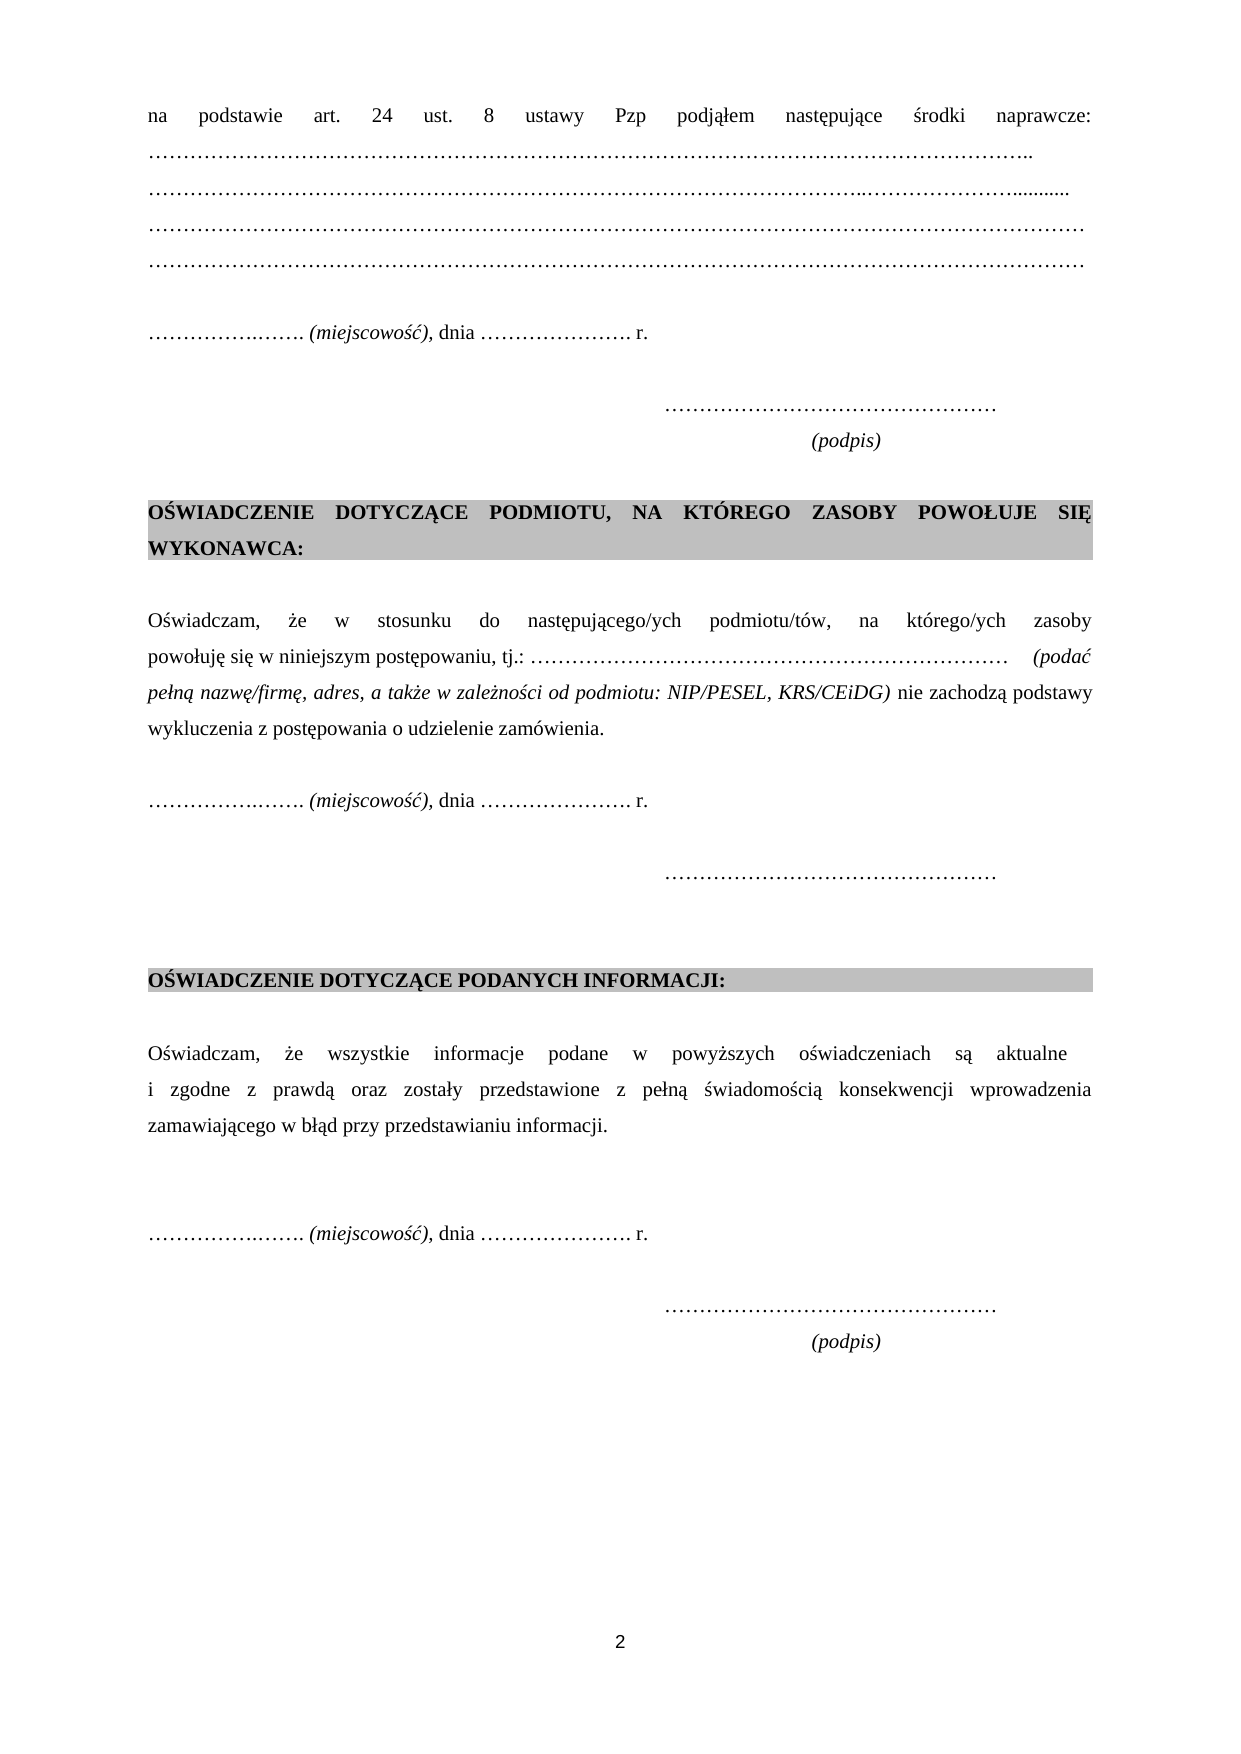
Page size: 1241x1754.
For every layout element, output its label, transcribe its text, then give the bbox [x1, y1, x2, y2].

text ………………………………………… [148, 392, 1093, 416]
text Oświadczam, że wszystkie informacje podane w powyższych oświadczeniach są aktualne i zgodne z prawdą oraz zostały przedstawione z pełną świadomością konsekwencji wprowadzenia zamawiającego w błąd przy przedstawianiu informacji. [148, 1041, 1093, 1137]
text (podpis) [738, 1329, 1093, 1353]
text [148, 103, 1093, 163]
text Oświadczam, że w stosunku do następującego/ych podmiotu/tów, na którego/ych zasoby powołuję się w niniejszym postępowaniu, tj.: …………………………………………………………… (podać pełną nazwę/firmę, adres, a także w zależności od podmiotu: NIP/PESEL, KRS/CEiDG) nie zachodzą podstawy wykluczenia z postępowania o udzielenie zamówienia. [148, 608, 1093, 740]
text …………….……. (miejscowość), dnia …………………. r. [148, 1221, 1093, 1245]
text …………………………………………………………………………………………..…………………...........……………………………………………………………………………………………………………………………………………………………………………………………………………………………………………… [148, 176, 1093, 272]
text …………….……. (miejscowość), dnia …………………. r. [148, 320, 1093, 344]
text (podpis) [738, 428, 1093, 452]
text ………………………………………… [148, 860, 1093, 884]
text OŚWIADCZENIE DOTYCZĄCE PODMIOTU, NA KTÓREGO ZASOBY POWOŁUJE SIĘ WYKONAWCA: [148, 500, 1093, 560]
text OŚWIADCZENIE DOTYCZĄCE PODANYCH INFORMACJI: [148, 968, 1093, 992]
text …………….……. (miejscowość), dnia …………………. r. [148, 788, 1093, 812]
text ………………………………………… [148, 1293, 1093, 1317]
